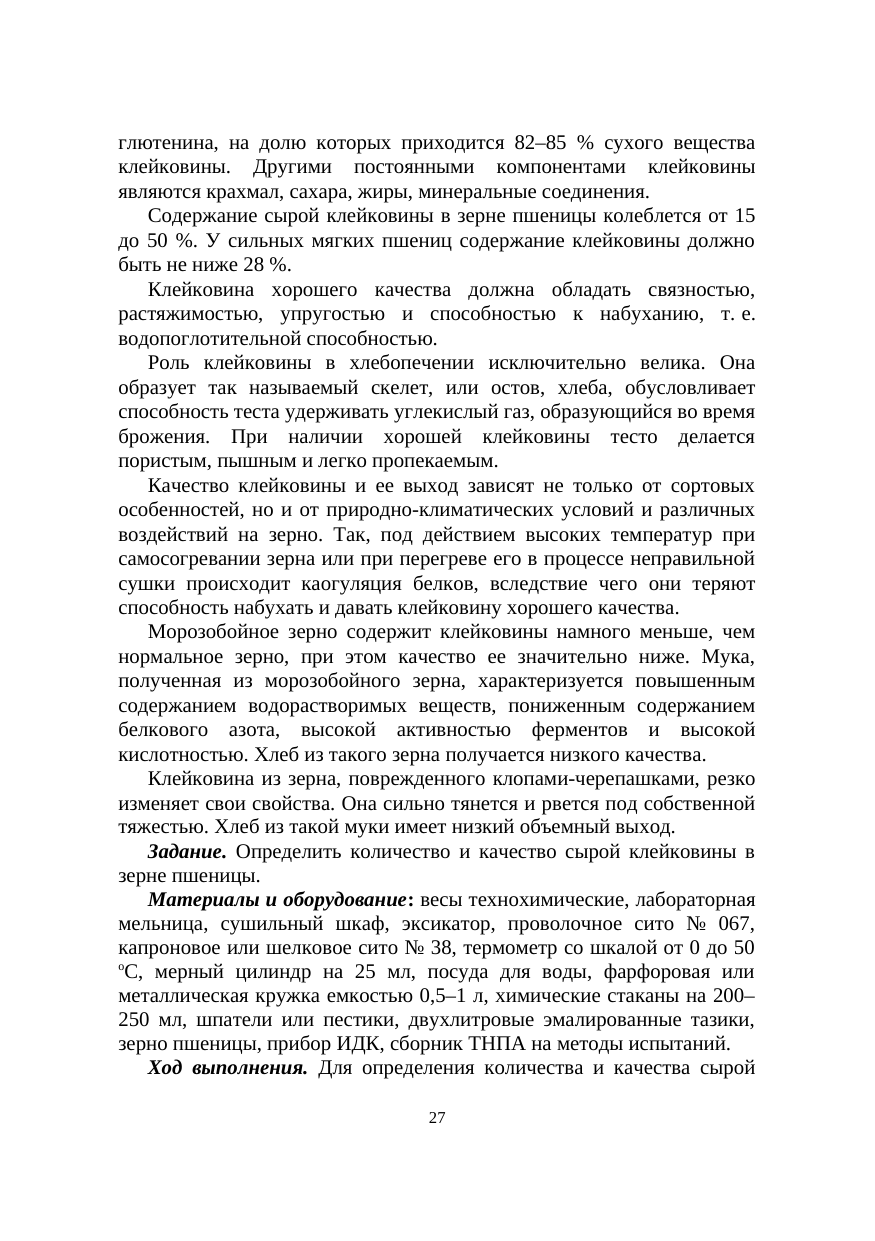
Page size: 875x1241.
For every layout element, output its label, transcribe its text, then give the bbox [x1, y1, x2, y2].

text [118, 1055, 756, 1079]
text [118, 130, 756, 203]
text Клейковина хорошего качества должна обладать связностью, растяжимостью, упругостью и способностью к набуханию, т. е. водопоглотительной способностью. [118, 277, 756, 350]
text Роль клейковины в хлебопечении исключительно велика. Она образует так называемый скелет, или остов, хлеба, обусловливает способность теста удерживать углекислый газ, образующийся во время брожения. При наличии хорошей клейковины тесто делается пористым, пышным и легко пропекаемым. [118, 350, 756, 472]
text Клейковина из зерна, поврежденного клопами-черепашками, резко изменяет свои свойства. Она сильно тянется и рвется под собственной тяжестью. Хлеб из такой муки имеет низкий объемный выход. [118, 766, 756, 838]
text Морозобойное зерно содержит клейковины намного меньше, чем нормальное зерно, при этом качество ее значительно ниже. Мука, полученная из морозобойного зерна, характеризуется повышенным содержанием водорастворимых веществ, пониженным содержанием белкового азота, высокой активностью ферментов и высокой кислотностью. Хлеб из такого зерна получается низкого качества. [118, 619, 756, 766]
text Задание. Определить количество и качество сырой клейковины в зерне пшеницы. [118, 838, 756, 887]
text Материалы и оборудование: весы технохимические, лабораторная мельница, сушильный шкаф, эксикатор, проволочное сито № 067, капроновое или шелковое сито № 38, термометр со шкалой от 0 до 50 оС, мерный цилиндр на 25 мл, посуда для воды, фарфоровая или металлическая кружка емкостью 0,5–1 л, химические стаканы на 200–250 мл, шпатели или пестики, двухлитровые эмалированные тазики, зерно пшеницы, прибор ИДК, сборник ТНПА на методы испытаний. [118, 887, 756, 1055]
text Содержание сырой клейковины в зерне пшеницы колеблется от 15 до 50 %. У сильных мягких пшениц содержание клейковины должно быть не ниже 28 %. [118, 203, 756, 276]
text Качество клейковины и ее выход зависят не только от сортовых особенностей, но и от природно-климатических условий и различных воздействий на зерно. Так, под действием высоких температур при самосогревании зерна или при перегреве его в процессе неправильной сушки происходит каогуляция белков, вследствие чего они теряют способность набухать и давать клейковину хорошего качества. [118, 473, 756, 619]
